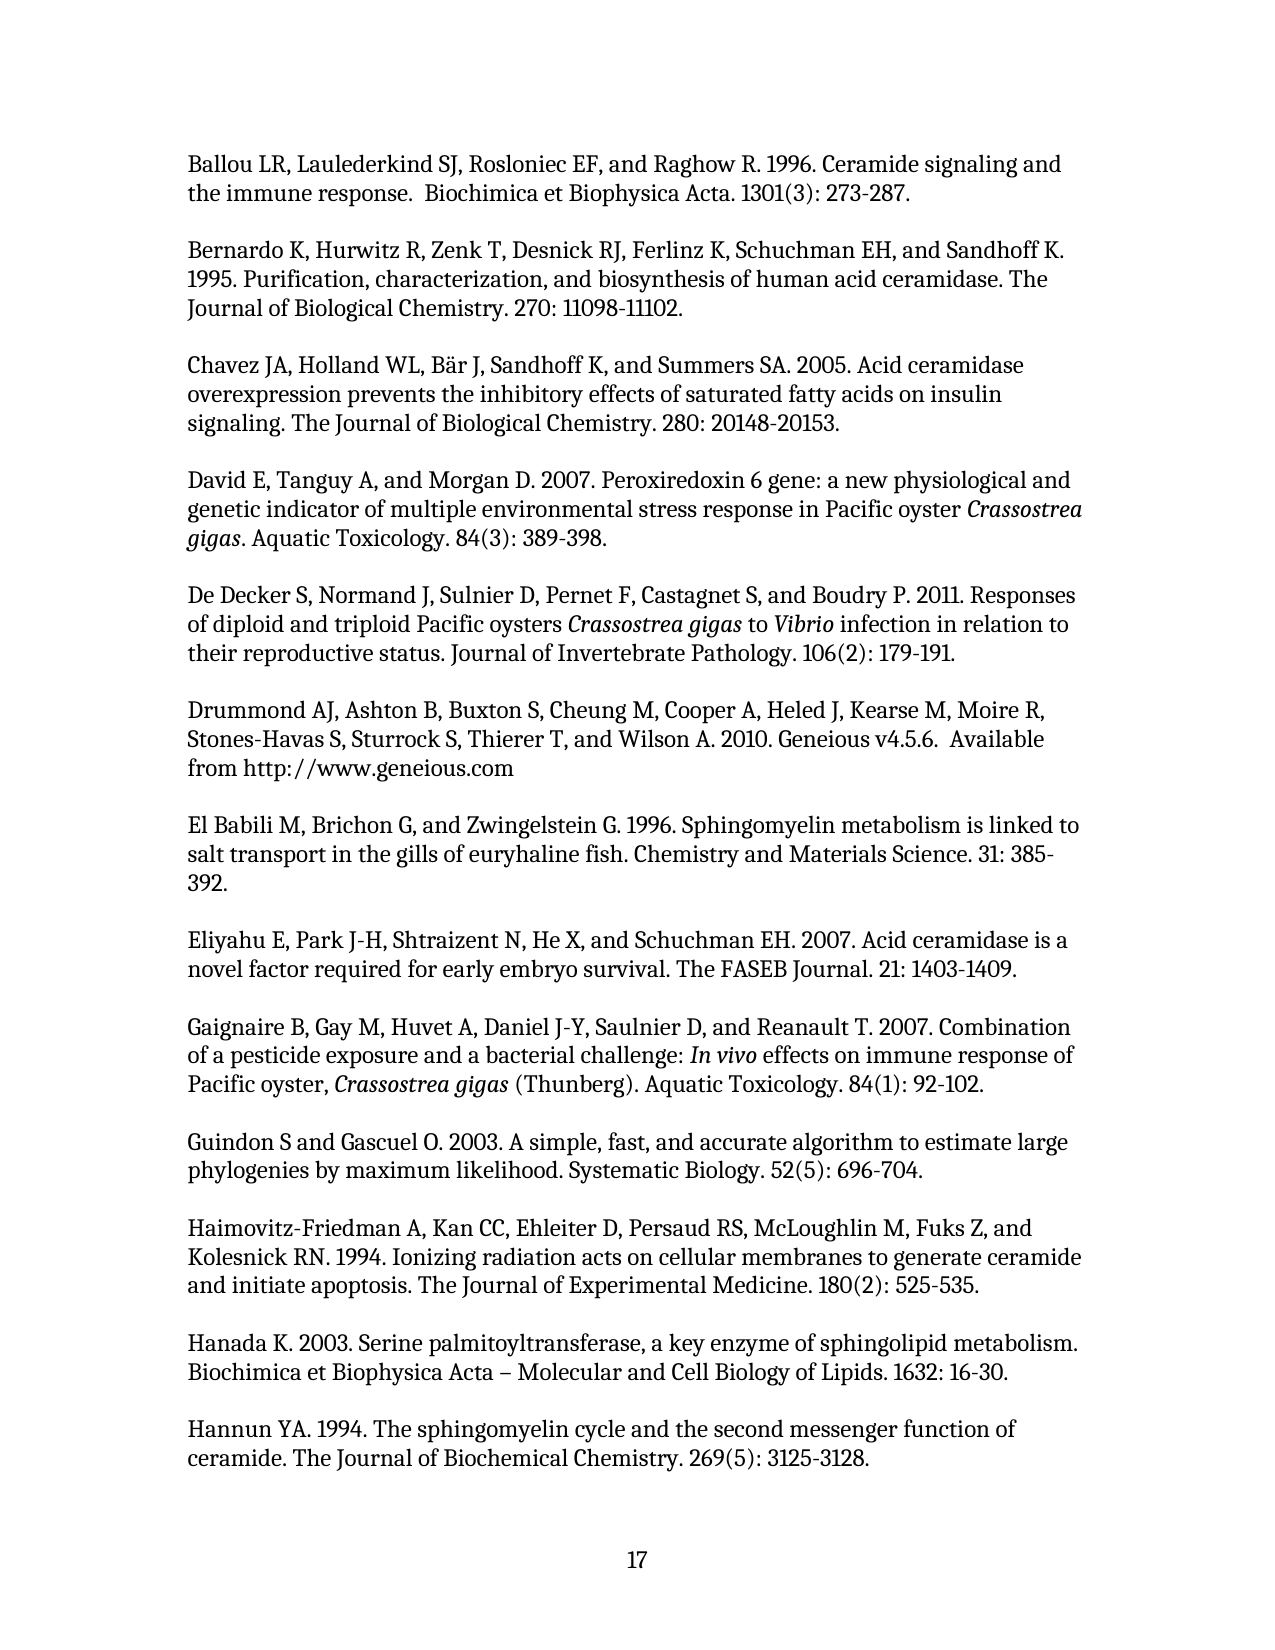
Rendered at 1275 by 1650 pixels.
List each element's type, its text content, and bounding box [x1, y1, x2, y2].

text Drummond AJ, Ashton B, Buxton S, Cheung M, Cooper A, Heled J, Kearse M, Moire R, Stones-Havas S, Sturrock S, Thierer T, and Wilson A. 2010. Geneious v4.5.6. Available from http://www.geneious.com [187, 696, 1087, 782]
text Chavez JA, Holland WL, Bär J, Sandhoff K, and Summers SA. 2005. Acid ceramidase overexpression prevents the inhibitory effects of saturated fatty acids on insulin signaling. The Journal of Biological Chemistry. 280: 20148-20153. [187, 351, 1087, 437]
text David E, Tanguy A, and Morgan D. 2007. Peroxiredoxin 6 gene: a new physiological and genetic indicator of multiple environmental stress response in Pacific oyster Crassostrea gigas. Aquatic Toxicology. 84(3): 389-398. [187, 466, 1087, 552]
text El Babili M, Brichon G, and Zwingelstein G. 1996. Sphingomyelin metabolism is linked to salt transport in the gills of euryhaline fish. Chemistry and Materials Science. 31: 385-392. [187, 811, 1087, 897]
text De Decker S, Normand J, Sulnier D, Pernet F, Castagnet S, and Boudry P. 2011. Responses of diploid and triploid Pacific oysters Crassostrea gigas to Vibrio infection in relation to their reproductive status. Journal of Invertebrate Pathology. 106(2): 179-191. [187, 581, 1087, 667]
text Hanada K. 2003. Serine palmitoyltransferase, a key enzyme of sphingolipid metabolism. Biochimica et Biophysica Acta – Molecular and Cell Biology of Lipids. 1632: 16-30. [187, 1329, 1087, 1386]
text Hannun YA. 1994. The sphingomyelin cycle and the second messenger function of ceramide. The Journal of Biochemical Chemistry. 269(5): 3125-3128. [187, 1415, 1087, 1472]
text Gaignaire B, Gay M, Huvet A, Daniel J-Y, Saulnier D, and Reanault T. 2007. Combination of a pesticide exposure and a bacterial challenge: In vivo effects on immune response of Pacific oyster, Crassostrea gigas (Thunberg). Aquatic Toxicology. 84(1): 92-102. [187, 1012, 1087, 1099]
text Bernardo K, Hurwitz R, Zenk T, Desnick RJ, Ferlinz K, Schuchman EH, and Sandhoff K. 1995. Purification, characterization, and biosynthesis of human acid ceramidase. The Journal of Biological Chemistry. 270: 11098-11102. [187, 236, 1087, 322]
text Eliyahu E, Park J-H, Shtraizent N, He X, and Schuchman EH. 2007. Acid ceramidase is a novel factor required for early embryo survival. The FASEB Journal. 21: 1403-1409. [187, 926, 1087, 984]
text Haimovitz-Friedman A, Kan CC, Ehleiter D, Persaud RS, McLoughlin M, Fuks Z, and Kolesnick RN. 1994. Ionizing radiation acts on cellular membranes to generate ceramide and initiate apoptosis. The Journal of Experimental Medicine. 180(2): 525-535. [187, 1214, 1087, 1300]
text Ballou LR, Laulederkind SJ, Rosloniec EF, and Raghow R. 1996. Ceramide signaling and the immune response. Biochimica et Biophysica Acta. 1301(3): 273-287. [187, 150, 1087, 207]
text Guindon S and Gascuel O. 2003. A simple, fast, and accurate algorithm to estimate large phylogenies by maximum likelihood. Systematic Biology. 52(5): 696-704. [187, 1127, 1087, 1185]
